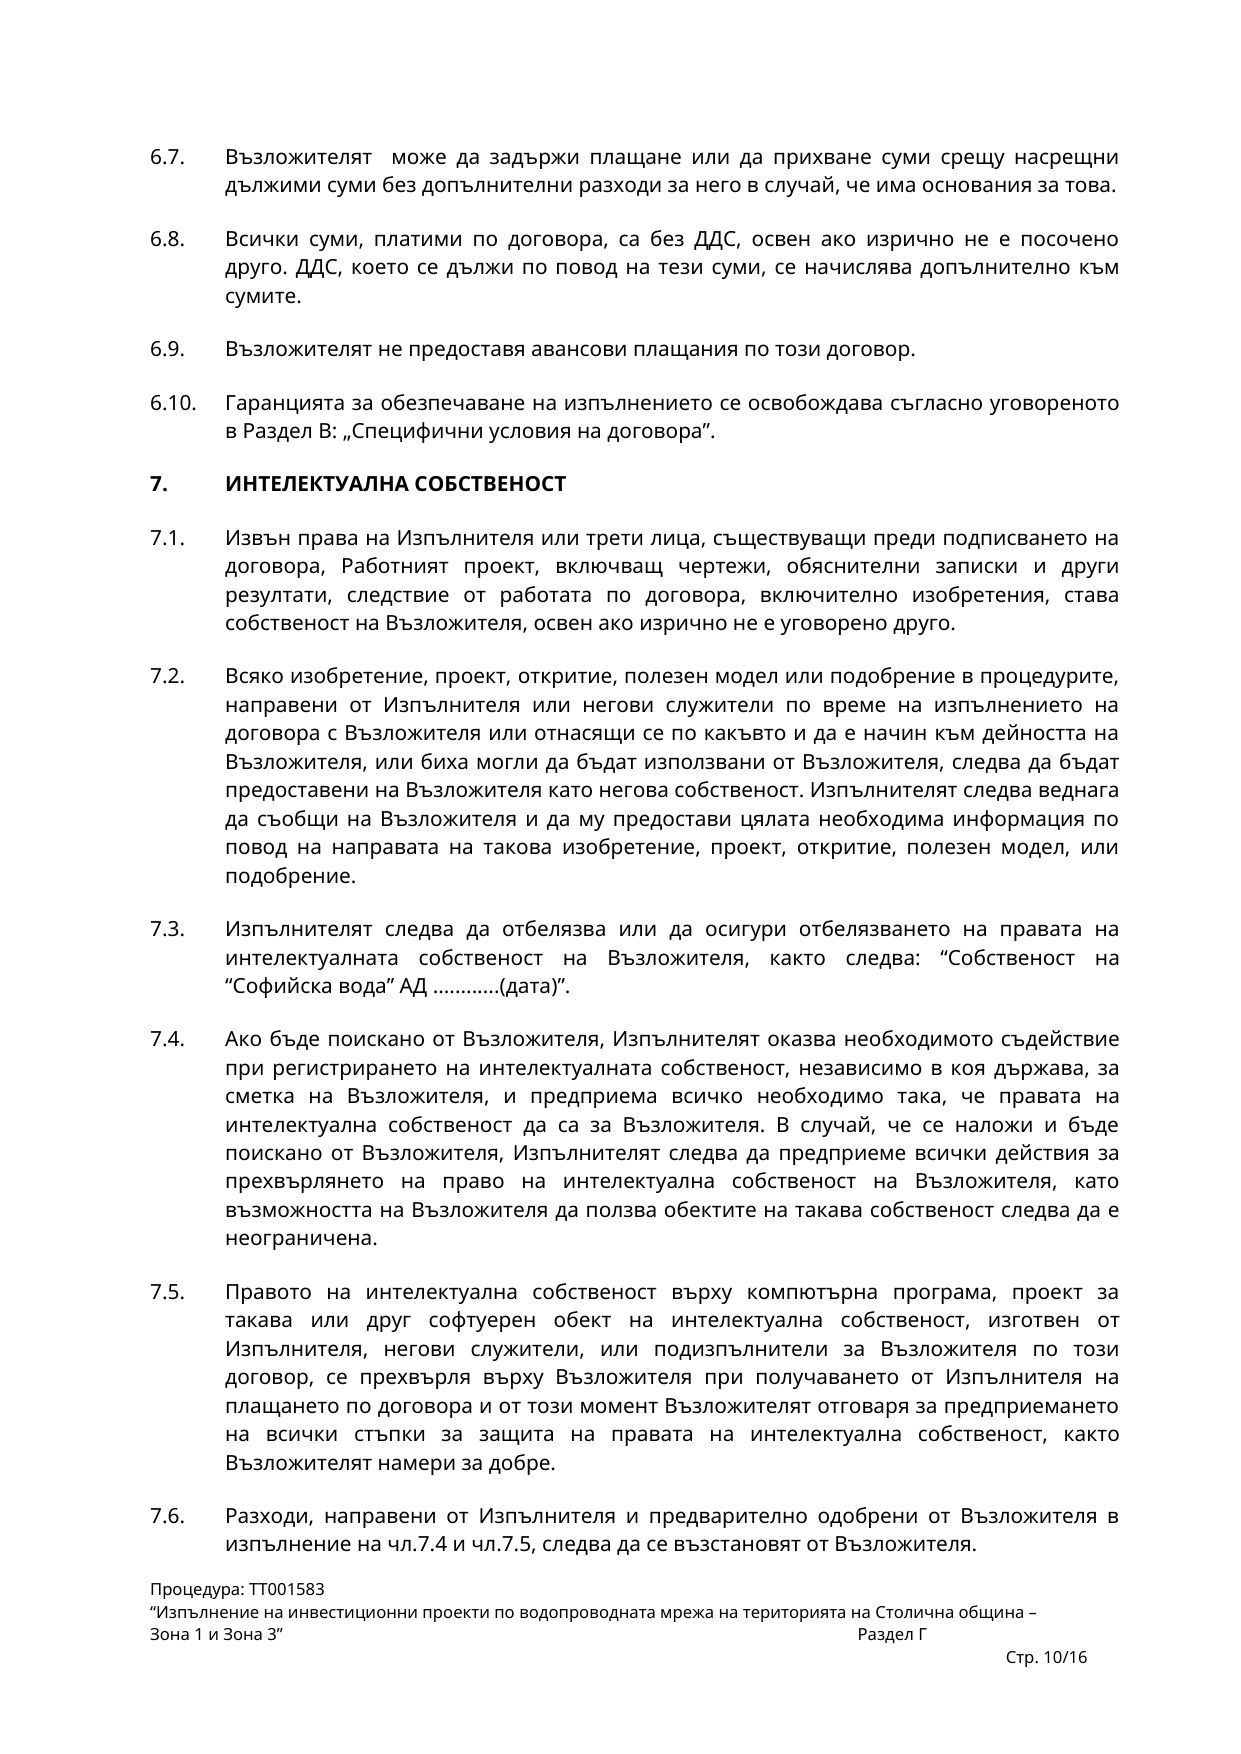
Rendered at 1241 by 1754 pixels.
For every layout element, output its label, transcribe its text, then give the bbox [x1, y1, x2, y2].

list Възложителят може да задържи плащане или да прихване суми срещу насрещни дължими суми без допълнителни разходи за него в случай, че има основания за това. [150, 142, 1121, 199]
list Всички суми, платими по договора, са без ДДС, освен ако изрично не е посочено друго. ДДС, което се дължи по повод на тези суми, се начислява допълнително към сумите. [150, 224, 1121, 309]
list Разходи, направени от Изпълнителя и предварително одобрени от Възложителя в изпълнение на чл.7.4 и чл.7.5, следва да се възстановят от Възложителя. [150, 1501, 1121, 1558]
list Ако бъде поискано от Възложителя, Изпълнителят оказва необходимото съдействие при регистрирането на интелектуалната собственост, независимо в коя държава, за сметка на Възложителя, и предприема всичко необходимо така, че правата на интелектуална собственост да са за Възложителя. В случай, че се наложи и бъде поискано от Възложителя, Изпълнителят следва да предприеме всички действия за прехвърлянето на право на интелектуална собственост на Възложителя, като възможността на Възложителя да ползва обектите на такава собственост следва да е неограничена. [150, 1024, 1121, 1252]
list Гаранцията за обезпечаване на изпълнението се освобождава съгласно уговореното в Раздел В: „Специфични условия на договора”. [150, 388, 1121, 444]
list Извън права на Изпълнителя или трети лица, съществуващи преди подписването на договора, Работният проект, включващ чертежи, обяснителни записки и други резултати, следствие от работата по договора, включително изобретения, става собственост на Възложителя, освен ако изрично не е уговорено друго. [150, 523, 1121, 637]
list Правото на интелектуална собственост върху компютърна програма, проект за такава или друг софтуерен обект на интелектуална собственост, изготвен от Изпълнителя, негови служители, или подизпълнители за Възложителя по този договор, се прехвърля върху Възложителя при получаването от Изпълнителя на плащането по договора и от този момент Възложителят отговаря за предприемането на всички стъпки за защита на правата на интелектуална собственост, както Възложителят намери за добре. [150, 1277, 1121, 1476]
list ИНТЕЛЕКТУАЛНА СОБСТВЕНОСТ [150, 469, 1121, 498]
list Всяко изобретение, проект, откритие, полезен модел или подобрение в процедурите, направени от Изпълнителя или негови служители по време на изпълнението на договора с Възложителя или отнасящи се по какъвто и да е начин към дейността на Възложителя, или биха могли да бъдат използвани от Възложителя, следва да бъдат предоставени на Възложителя като негова собственост. Изпълнителят следва веднага да съобщи на Възложителя и да му предостави цялата необходима информация по повод на направата на такова изобретение, проект, откритие, полезен модел, или подобрение. [150, 662, 1121, 889]
list Изпълнителят следва да отбелязва или да осигури отбелязването на правата на интелектуалната собственост на Възложителя, както следва: “Собственост на “Софийска вода” АД ............(дата)”. [150, 914, 1121, 999]
list Възложителят не предоставя авансови плащания по този договор. [150, 334, 1121, 363]
